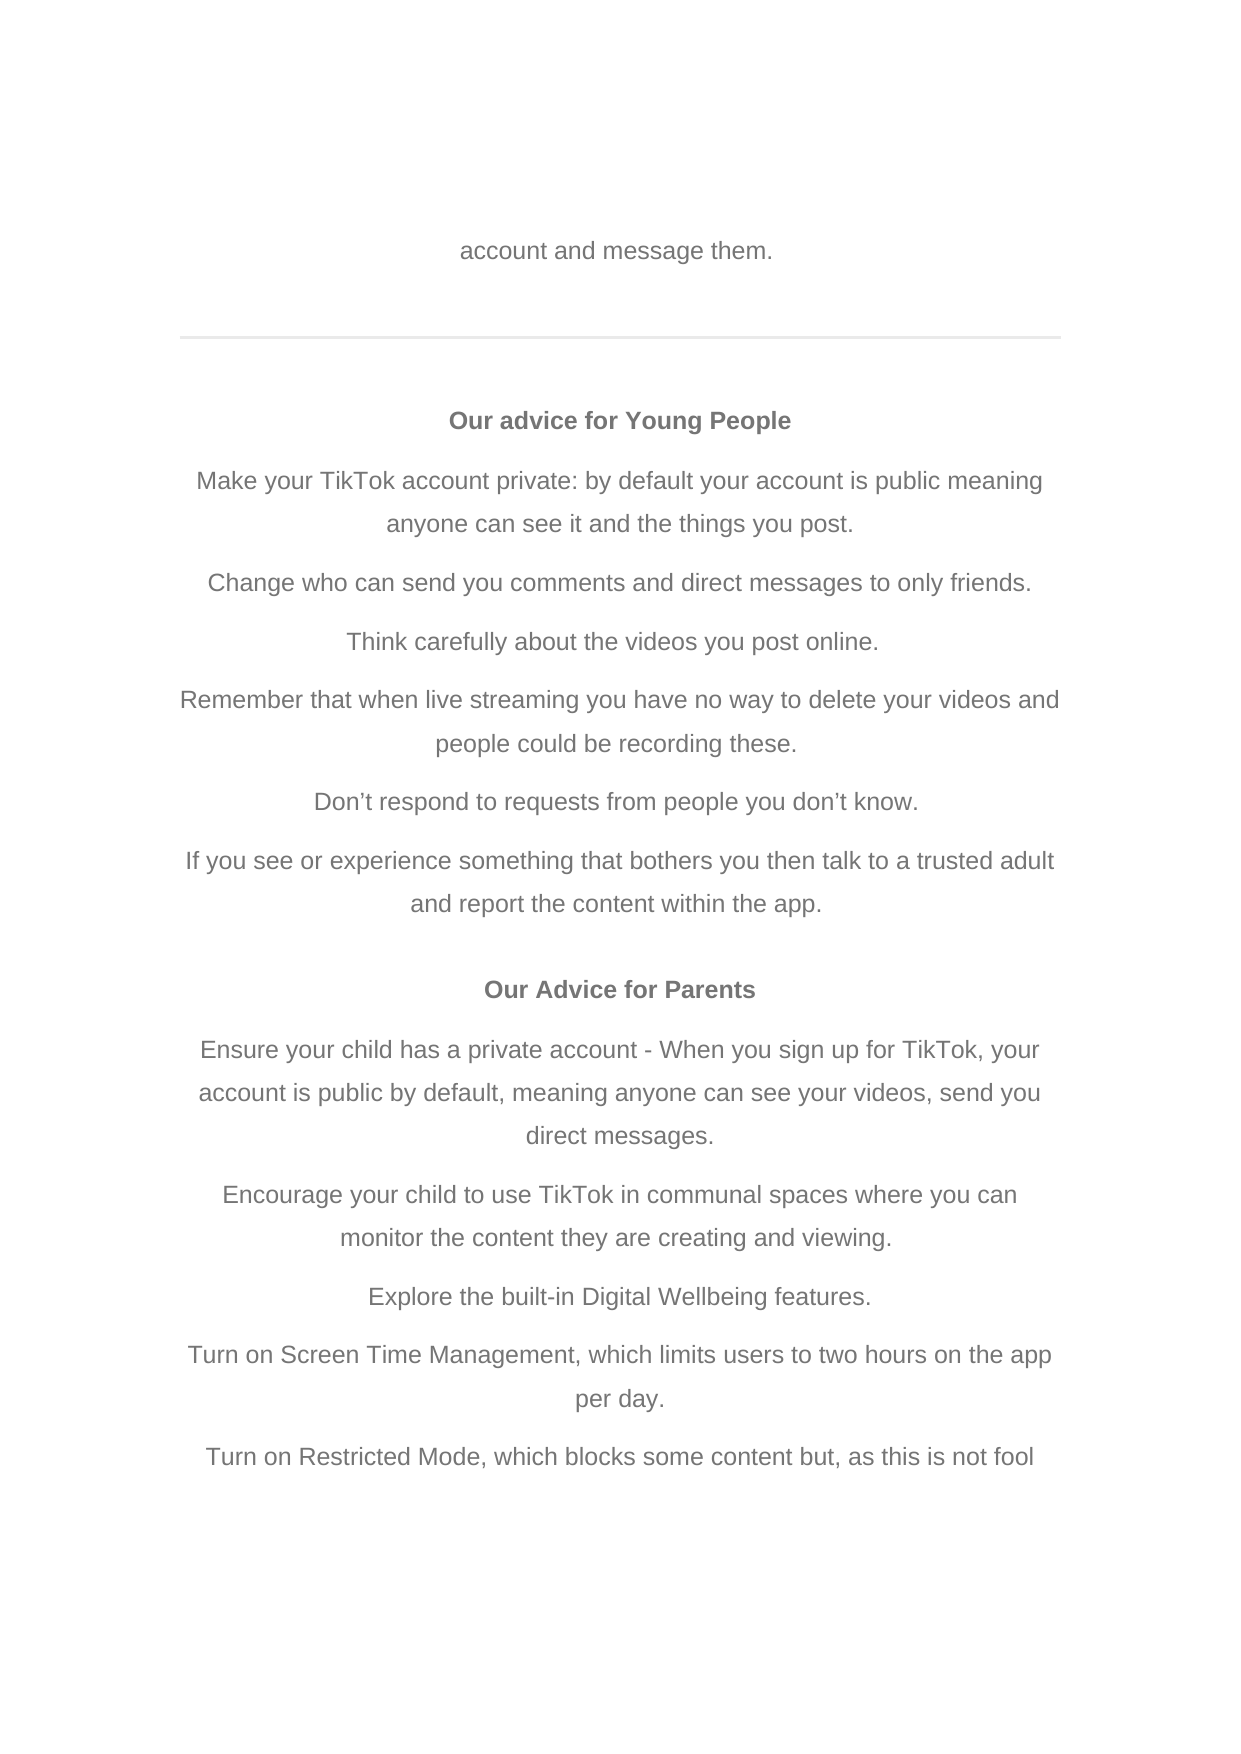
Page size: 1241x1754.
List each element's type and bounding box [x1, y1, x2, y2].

table_header [150, 150, 1090, 1569]
